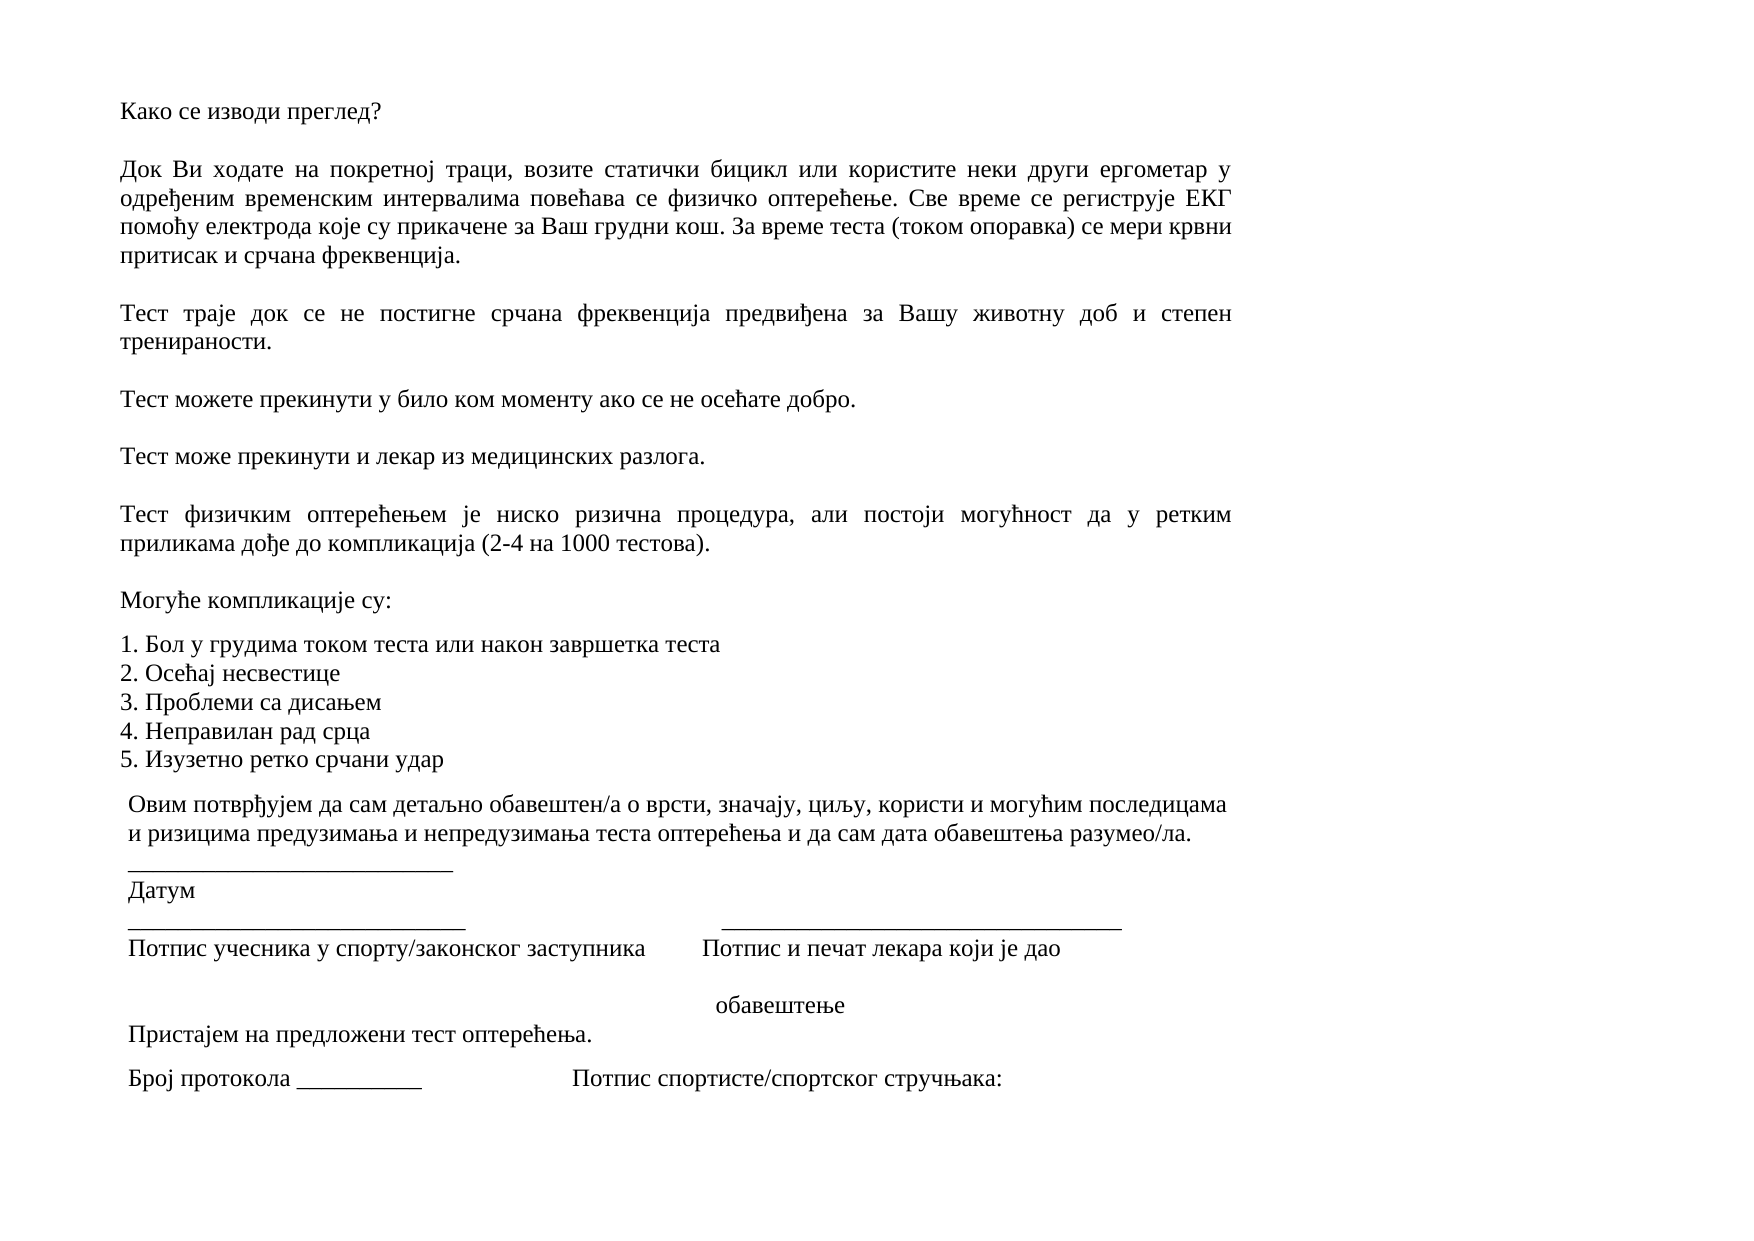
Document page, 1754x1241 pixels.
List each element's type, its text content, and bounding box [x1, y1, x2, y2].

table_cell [120, 1056, 564, 1100]
table_cell 1. Бол у грудима током теста или након завршетка теста 2. Осећај несвестице 3. Проблеми са дисањем 4. Неправилан рад срца 5. Изузетно ретко срчани удар [120, 622, 1241, 781]
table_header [120, 89, 1241, 622]
table_cell Овим потврђујем да сам детаљно обавештен/а о врсти, значају, циљу, користи и могућим последицама и ризицима предузимања и непредузимања теста оптерећења и да сам дата обавештења разумео/ла. __________________________ Датум ___________________________ ________________________________ Потпис учесника у спорту/законског заступника Потпис и печат лекара који је дао обавештење Пристајем на предложени тест оптерећења. [120, 781, 1241, 1056]
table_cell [564, 1056, 1241, 1100]
